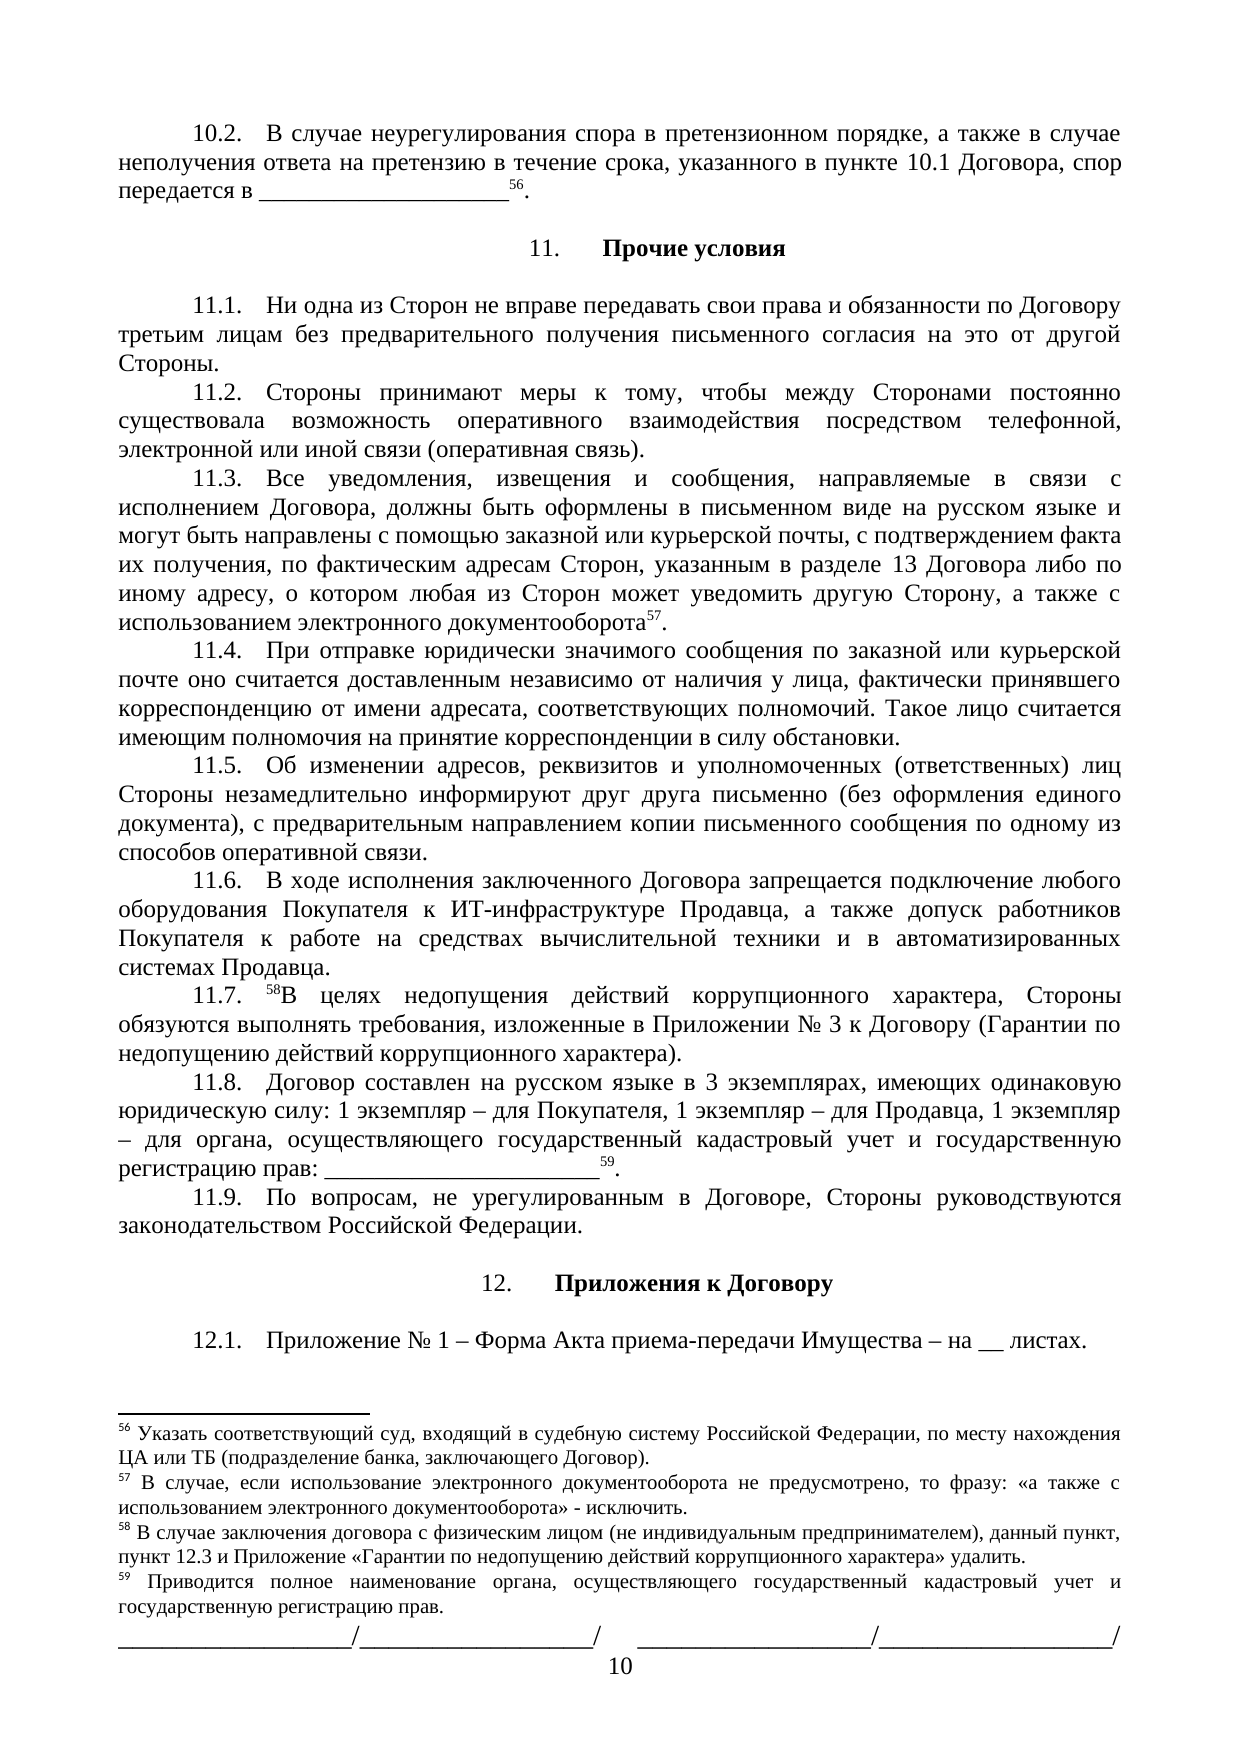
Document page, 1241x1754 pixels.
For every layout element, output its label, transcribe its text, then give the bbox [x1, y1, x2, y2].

list Договор составлен на русском языке в 3 экземплярах, имеющих одинаковую юридическую силу: 1 экземпляр – для Покупателя, 1 экземпляр – для Продавца, 1 экземпляр – для органа, осуществляющего государственный кадастровый учет и государственную регистрацию прав: ______________________. [118, 1067, 1122, 1182]
list По вопросам, не урегулированным в Договоре, Стороны руководствуются законодательством Российской Федерации. [118, 1182, 1122, 1239]
list Все уведомления, извещения и сообщения, направляемые в связи с исполнением Договора, должны быть оформлены в письменном виде на русском языке и могут быть направлены с помощью заказной или курьерской почты, с подтверждением факта их получения, по фактическим адресам Сторон, указанным в разделе 13 Договора либо по иному адресу, о котором любая из Сторон может уведомить другую Сторону, а также с использованием электронного документооборота. [118, 463, 1122, 636]
list Стороны принимают меры к тому, чтобы между Сторонами постоянно существовала возможность оперативного взаимодействия посредством телефонной, электронной или иной связи (оперативная связь). [118, 377, 1122, 463]
list Ни одна из Сторон не вправе передавать свои права и обязанности по Договору третьим лицам без предварительного получения письменного согласия на это от другой Стороны. [118, 291, 1122, 377]
list Прочие условия [118, 233, 1122, 262]
list Приложение № 1 – Форма Акта приема-передачи Имущества – на __ листах. [118, 1326, 1122, 1354]
list Об изменении адресов, реквизитов и уполномоченных (ответственных) лиц Стороны незамедлительно информируют друг друга письменно (без оформления единого документа), с предварительным направлением копии письменного сообщения по одному из способов оперативной связи. [118, 751, 1122, 866]
list В целях недопущения действий коррупционного характера, Стороны обязуются выполнять требования, изложенные в Приложении № 3 к Договору (Гарантии по недопущению действий коррупционного характера). [118, 981, 1122, 1067]
list В случае неурегулирования спора в претензионном порядке, а также в случае неполучения ответа на претензию в течение срока, указанного в пункте 10.1 Договора, спор передается в ____________________. [118, 118, 1122, 204]
list При отправке юридически значимого сообщения по заказной или курьерской почте оно считается доставленным независимо от наличия у лица, фактически принявшего корреспонденцию от имени адресата, соответствующих полномочий. Такое лицо считается имеющим полномочия на принятие корреспонденции в силу обстановки. [118, 636, 1122, 751]
list Приложения к Договору [118, 1268, 1122, 1297]
list В ходе исполнения заключенного Договора запрещается подключение любого оборудования Покупателя к ИТ-инфраструктуре Продавца, а также допуск работников Покупателя к работе на средствах вычислительной техники и в автоматизированных системах Продавца. [118, 866, 1122, 981]
